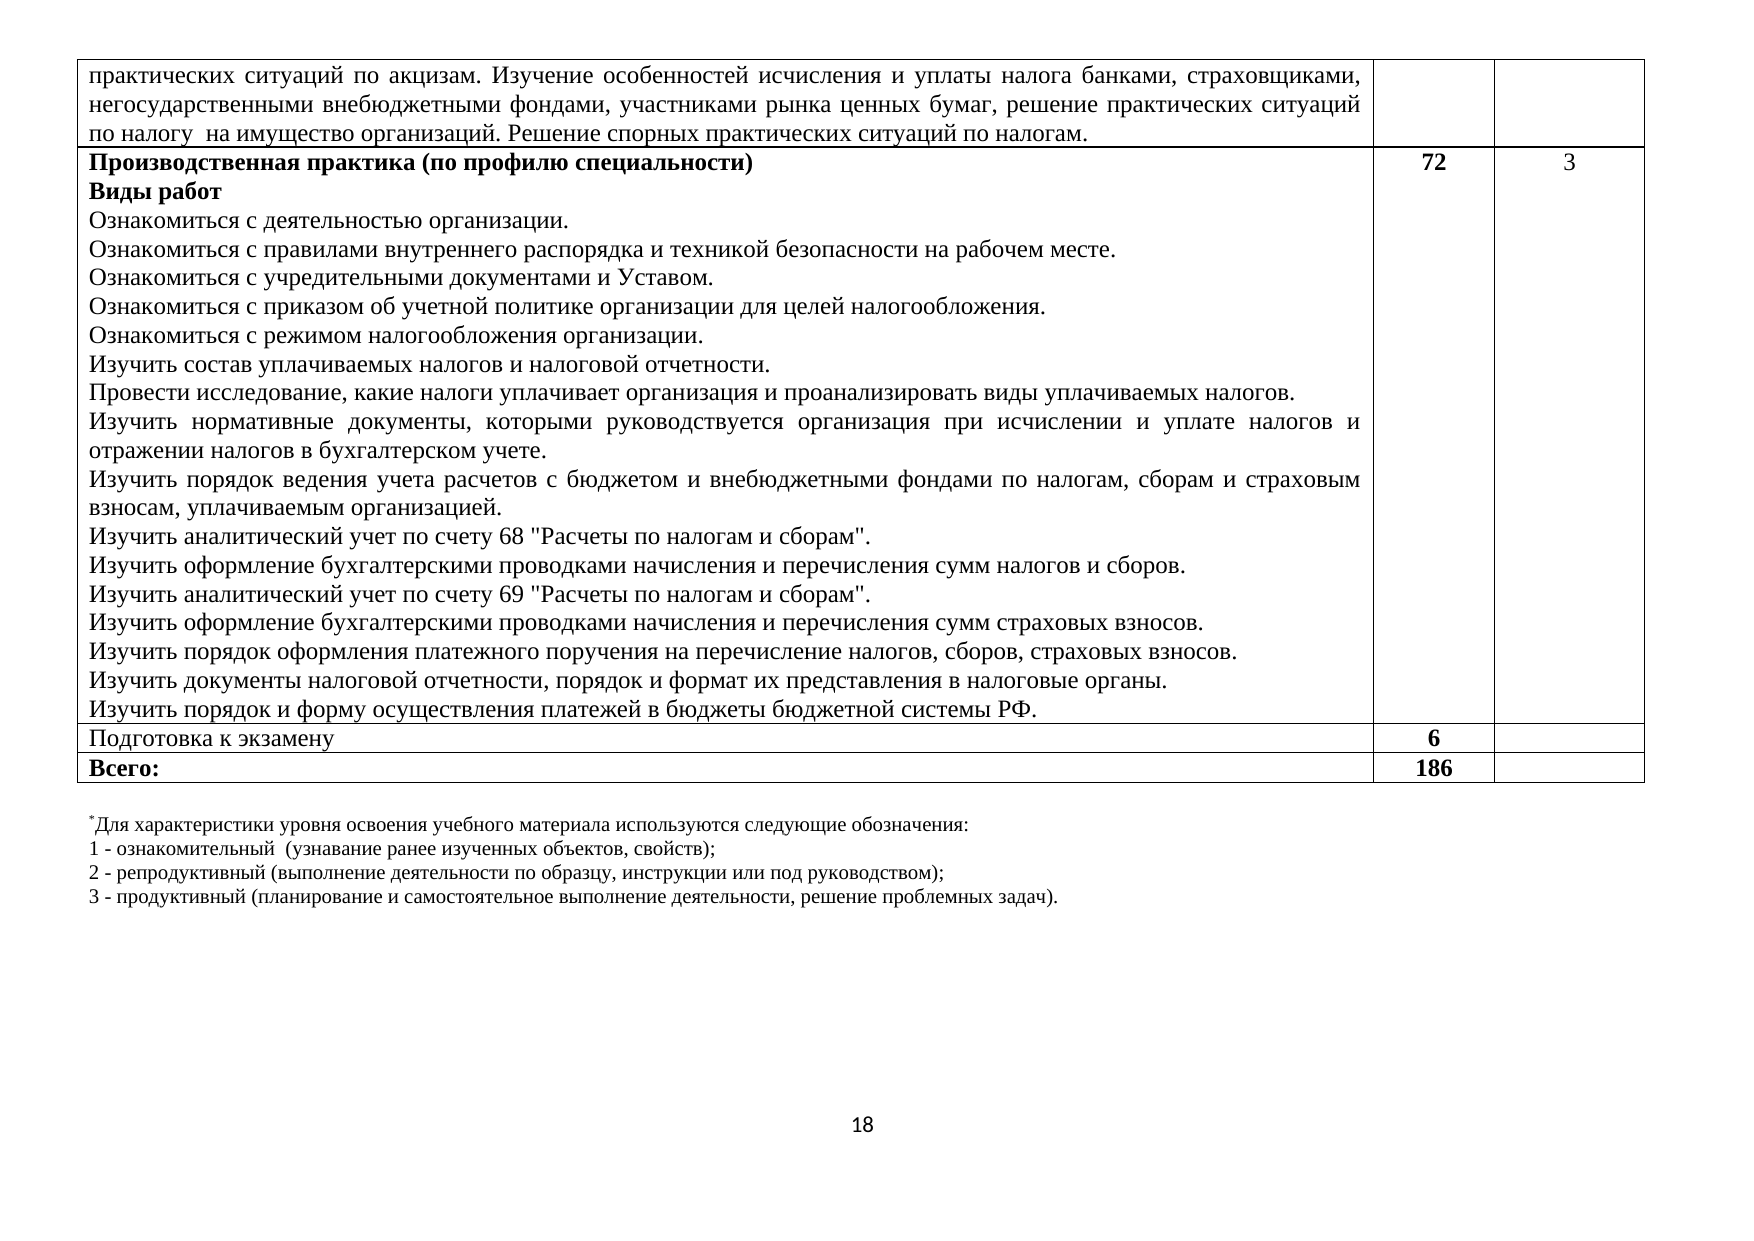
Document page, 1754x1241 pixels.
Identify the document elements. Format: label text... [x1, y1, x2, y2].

table_cell 3 [1495, 148, 1644, 722]
table_cell Производственная практика (по профилю специальности) Виды работ Ознакомиться с деятельностью организации. Ознакомиться с правилами внутреннего распорядка и техникой безопасности на рабочем месте. Ознакомиться с учредительными документами и Уставом. Ознакомиться с приказом об учетной политике организации для целей налогообложения. Ознакомиться с режимом налогообложения организации. Изучить состав уплачиваемых налогов и налоговой отчетности. Провести исследование, какие налоги уплачивает организация и проанализировать виды уплачиваемых налогов. Изучить нормативные документы, которыми руководствуется организация при исчислении и уплате налогов и отражении налогов в бухгалтерском учете. Изучить порядок ведения учета расчетов с бюджетом и внебюджетными фондами по налогам, сборам и страховым взносам, уплачиваемым организацией. Изучить аналитический учет по счету 68 "Расчеты по налогам и сборам". Изучить оформление бухгалтерскими проводками начисления и перечисления сумм налогов и сборов. Изучить аналитический учет по счету 69 "Расчеты по налогам и сборам". Изучить оформление бухгалтерскими проводками начисления и перечисления сумм страховых взносов. Изучить порядок оформления платежного поручения на перечисление налогов, сборов, страховых взносов. Изучить документы налоговой отчетности, порядок и формат их представления в налоговые органы. Изучить порядок и форму осуществления платежей в бюджеты бюджетной системы РФ. [78, 148, 1373, 722]
text *Для характеристики уровня освоения учебного материала используются следующие обозначения: [89, 812, 1636, 836]
table_cell 3 [1495, 60, 1644, 146]
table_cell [78, 60, 1373, 146]
text 3 - продуктивный (планирование и самостоятельное выполнение деятельности, решение проблемных задач). [89, 884, 1636, 908]
table_cell [1495, 753, 1644, 782]
table_cell 72 [1374, 148, 1494, 722]
text 2 - репродуктивный (выполнение деятельности по образцу, инструкции или под руководством); [89, 860, 1636, 884]
table_cell 8 [1374, 60, 1494, 146]
table_cell [1495, 724, 1644, 752]
table_cell Подготовка к экзамену [78, 724, 1373, 752]
table_cell Всего: [78, 753, 1373, 782]
table_cell 186 [1374, 753, 1494, 782]
text 1 - ознакомительный (узнавание ранее изученных объектов, свойств); [89, 836, 1636, 860]
table_cell 6 [1374, 724, 1494, 752]
